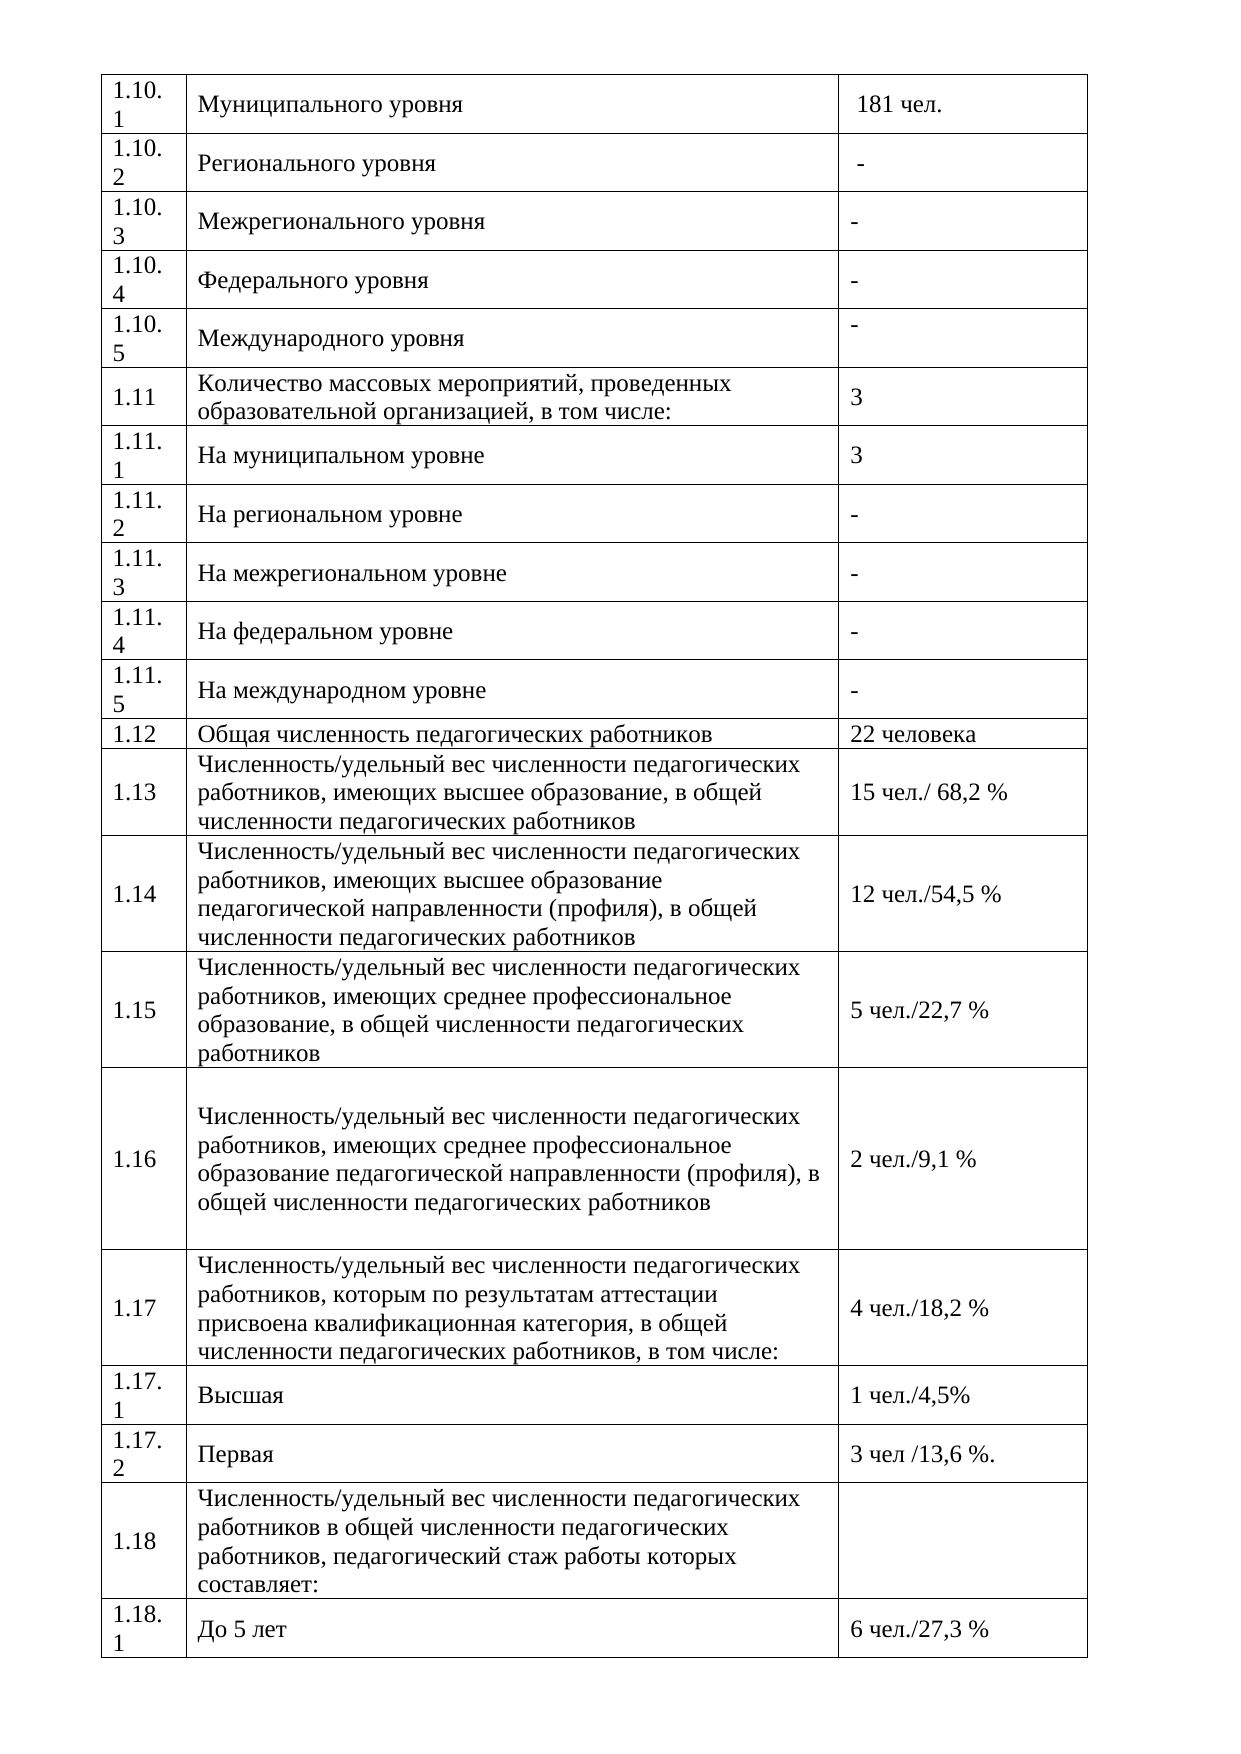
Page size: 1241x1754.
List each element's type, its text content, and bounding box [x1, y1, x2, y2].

table_cell 181 чел. [839, 75, 1087, 132]
table_cell 6 чел./27,3 % [839, 1599, 1087, 1657]
table_cell 1.17 [102, 1250, 186, 1365]
table_cell 1.10.3 [102, 192, 186, 249]
table_cell 1.11.4 [102, 602, 186, 659]
table_cell - [839, 309, 1087, 367]
table_cell Межрегионального уровня [187, 192, 838, 249]
table_cell На межрегиональном уровне [187, 543, 838, 601]
table_cell Численность/удельный вес численности педагогических работников, которым по результатам аттестации присвоена квалификационная категория, в общей численности педагогических работников, в том числе: [187, 1250, 838, 1365]
table_cell 1.17.2 [102, 1425, 186, 1482]
table_cell 4 чел./18,2 % [839, 1250, 1087, 1365]
table_cell До 5 лет [187, 1599, 838, 1657]
table_cell Численность/удельный вес численности педагогических работников, имеющих среднее профессиональное образование, в общей численности педагогических работников [187, 952, 838, 1067]
table_cell 1.14 [102, 836, 186, 951]
table_cell Численность/удельный вес численности педагогических работников в общей численности педагогических работников, педагогический стаж работы которых составляет: [187, 1483, 838, 1598]
table_cell 1.18 [102, 1483, 186, 1598]
table_cell Численность/удельный вес численности педагогических работников, имеющих среднее профессиональное образование педагогической направленности (профиля), в общей численности педагогических работников [187, 1068, 838, 1249]
table_cell На региональном уровне [187, 485, 838, 542]
table_cell 1.16 [102, 1068, 186, 1249]
table_cell Высшая [187, 1366, 838, 1424]
table_cell - [839, 192, 1087, 249]
table_cell Первая [187, 1425, 838, 1482]
table_cell - [839, 660, 1087, 718]
table_cell 5 чел./22,7 % [839, 952, 1087, 1067]
table_cell 1.10.2 [102, 134, 186, 191]
table_cell 3 чел /13,6 %. [839, 1425, 1087, 1482]
table_cell На международном уровне [187, 660, 838, 718]
table_cell 1.17.1 [102, 1366, 186, 1424]
table_cell 1.13 [102, 749, 186, 835]
table_cell 1.11.5 [102, 660, 186, 718]
table_cell 1.12 [102, 719, 186, 748]
table_cell 1.11 [102, 368, 186, 425]
table_cell 1.11.3 [102, 543, 186, 601]
table_cell 12 чел./54,5 % [839, 836, 1087, 951]
table_cell 1.11.2 [102, 485, 186, 542]
table_cell - [839, 543, 1087, 601]
table_cell 1.11.1 [102, 426, 186, 484]
table_cell 1.10.1 [102, 75, 186, 132]
table_cell 22 человека [839, 719, 1087, 748]
table_cell [839, 1483, 1087, 1598]
table_cell - [839, 134, 1087, 191]
table_cell Федерального уровня [187, 251, 838, 308]
table_cell 3 [839, 368, 1087, 425]
table_cell - [839, 602, 1087, 659]
table_cell 1.18.1 [102, 1599, 186, 1657]
table_cell - [839, 485, 1087, 542]
table_cell 1 чел./4,5% [839, 1366, 1087, 1424]
table_cell Регионального уровня [187, 134, 838, 191]
table_cell Численность/удельный вес численности педагогических работников, имеющих высшее образование педагогической направленности (профиля), в общей численности педагогических работников [187, 836, 838, 951]
table_cell На муниципальном уровне [187, 426, 838, 484]
table_cell Общая численность педагогических работников [187, 719, 838, 748]
table_cell На федеральном уровне [187, 602, 838, 659]
table_cell Численность/удельный вес численности педагогических работников, имеющих высшее образование, в общей численности педагогических работников [187, 749, 838, 835]
table_cell 2 чел./9,1 % [839, 1068, 1087, 1249]
table_cell 3 [839, 426, 1087, 484]
table_cell Международного уровня [187, 309, 838, 367]
table_cell 1.10.4 [102, 251, 186, 308]
table_cell 1.15 [102, 952, 186, 1067]
table_cell Муниципального уровня [187, 75, 838, 132]
table_cell 1.10.5 [102, 309, 186, 367]
table_cell 15 чел./ 68,2 % [839, 749, 1087, 835]
table_cell - [839, 251, 1087, 308]
table_cell Количество массовых мероприятий, проведенных образовательной организацией, в том числе: [187, 368, 838, 425]
